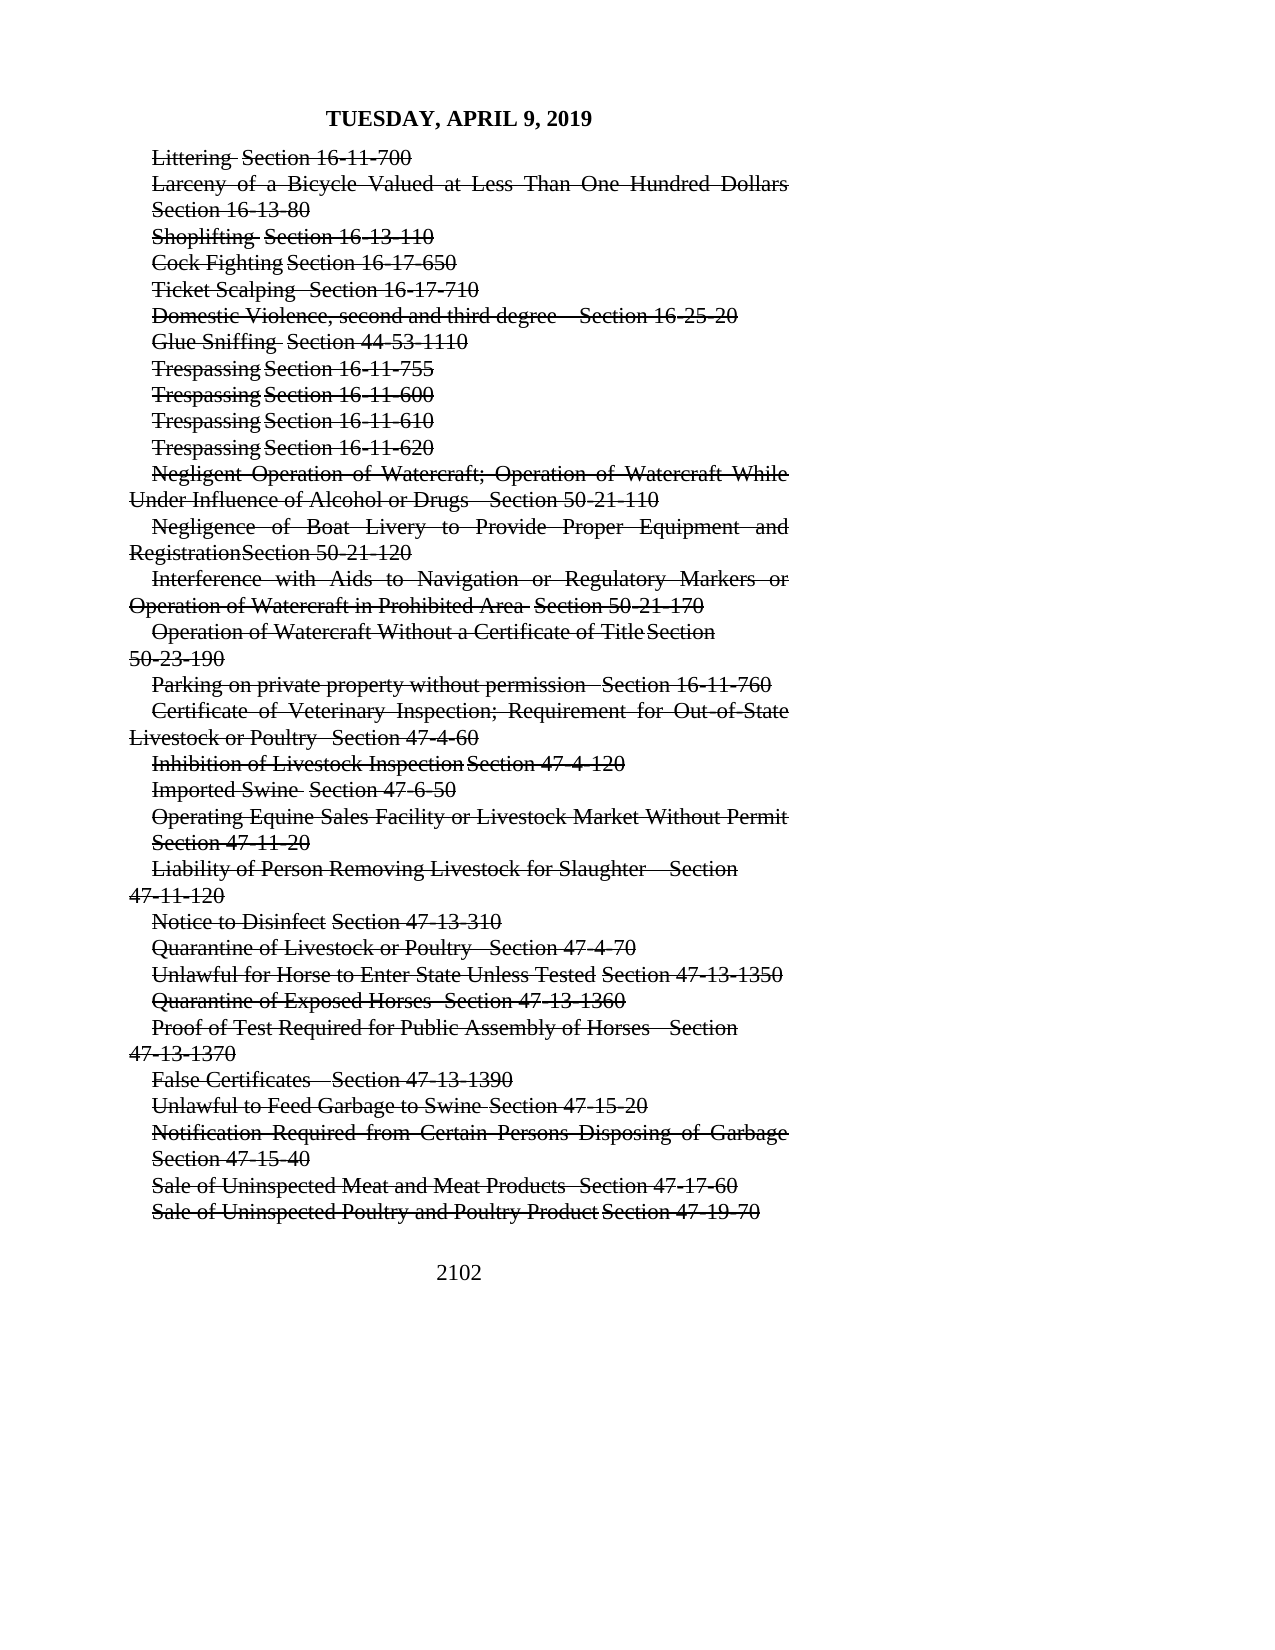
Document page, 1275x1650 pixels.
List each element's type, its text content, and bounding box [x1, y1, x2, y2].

text False Certificates Section 47-13-1390 [129, 1066, 789, 1093]
text Unlawful to Feed Garbage to Swine Section 47-15-20 [129, 1093, 789, 1119]
text Sale of Uninspected Poultry and Poultry Product Section 47-19-70 [129, 1198, 789, 1224]
text Trespassing Section 16-11-600 [129, 381, 789, 407]
text Littering Section 16-11-700 [129, 144, 789, 170]
text Interference with Aids to Navigation or Regulatory Markers or Operation of Watercraft in Prohibited Area Section 50-21-170 [129, 566, 789, 618]
text Cock Fighting Section 16-17-650 [129, 249, 789, 276]
text Imported Swine Section 47-6-50 [129, 776, 789, 803]
text Liability of Person Removing Livestock for Slaughter Section 47-11-120 [129, 855, 789, 908]
text Negligent Operation of Watercraft; Operation of Watercraft While Under Influence of Alcohol or Drugs Section 50-21-110 [129, 460, 789, 513]
text Sale of Uninspected Meat and Meat Products Section 47-17-60 [129, 1172, 789, 1198]
text Ticket Scalping Section 16-17-710 [129, 276, 789, 302]
text Glue Sniffing Section 44-53-1110 [129, 328, 789, 355]
text Domestic Violence, second and third degree Section 16-25-20 [129, 302, 789, 328]
text Trespassing Section 16-11-755 [129, 355, 789, 381]
text Negligence of Boat Livery to Provide Proper Equipment and Registration Section 50-21-120 [129, 513, 789, 566]
text Quarantine of Exposed Horses Section 47-13-1360 [129, 987, 789, 1013]
text Operation of Watercraft Without a Certificate of Title Section 50-23-190 [129, 618, 789, 671]
text Quarantine of Livestock or Poultry Section 47-4-70 [129, 934, 789, 961]
text Larceny of a Bicycle Valued at Less Than One Hundred Dollars Section 16-13-80 [129, 170, 789, 223]
text Certificate of Veterinary Inspection; Requirement for Out-of-State Livestock or Poultry Section 47-4-60 [129, 697, 789, 750]
text Shoplifting Section 16-13-110 [129, 223, 789, 249]
text Trespassing Section 16-11-610 [129, 407, 789, 434]
text Inhibition of Livestock Inspection Section 47-4-120 [129, 750, 789, 776]
text Notice to Disinfect Section 47-13-310 [129, 908, 789, 934]
text Proof of Test Required for Public Assembly of Horses Section 47-13-1370 [129, 1013, 789, 1066]
text Parking on private property without permission Section 16-11-760 [129, 671, 789, 697]
text Notification Required from Certain Persons Disposing of Garbage Section 47-15-40 [129, 1119, 789, 1172]
text Unlawful for Horse to Enter State Unless Tested Section 47-13-1350 [129, 961, 789, 987]
text Trespassing Section 16-11-620 [129, 434, 789, 460]
text Operating Equine Sales Facility or Livestock Market Without Permit Section 47-11-20 [129, 803, 789, 855]
